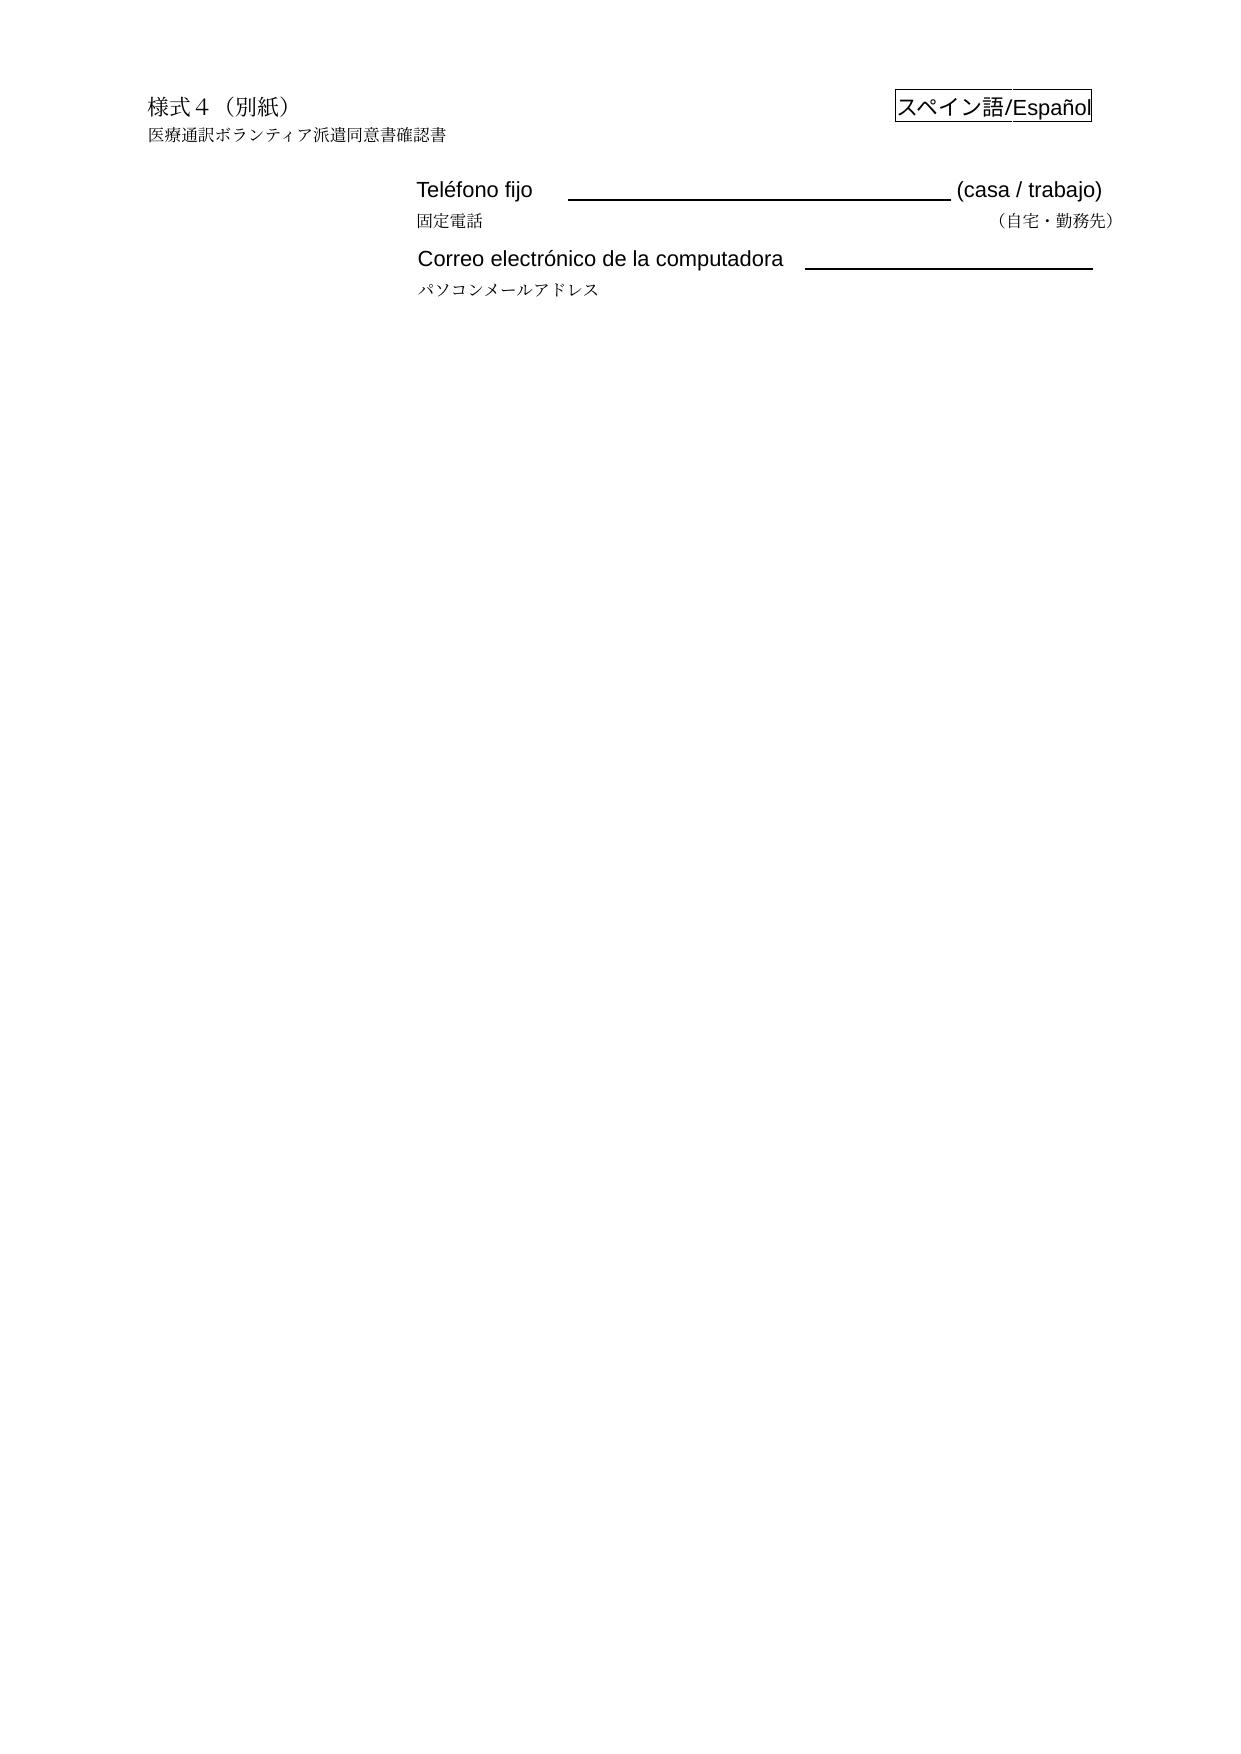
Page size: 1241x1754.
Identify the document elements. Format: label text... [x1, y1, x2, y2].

text Teléfono fijo (casa / trabajo) [416, 174, 1122, 205]
text Correo electrónico de la computadora [417, 243, 1088, 274]
text パソコンメールアドレス [417, 274, 1088, 304]
text 固定電話 （自宅・勤務先） [416, 205, 1088, 235]
